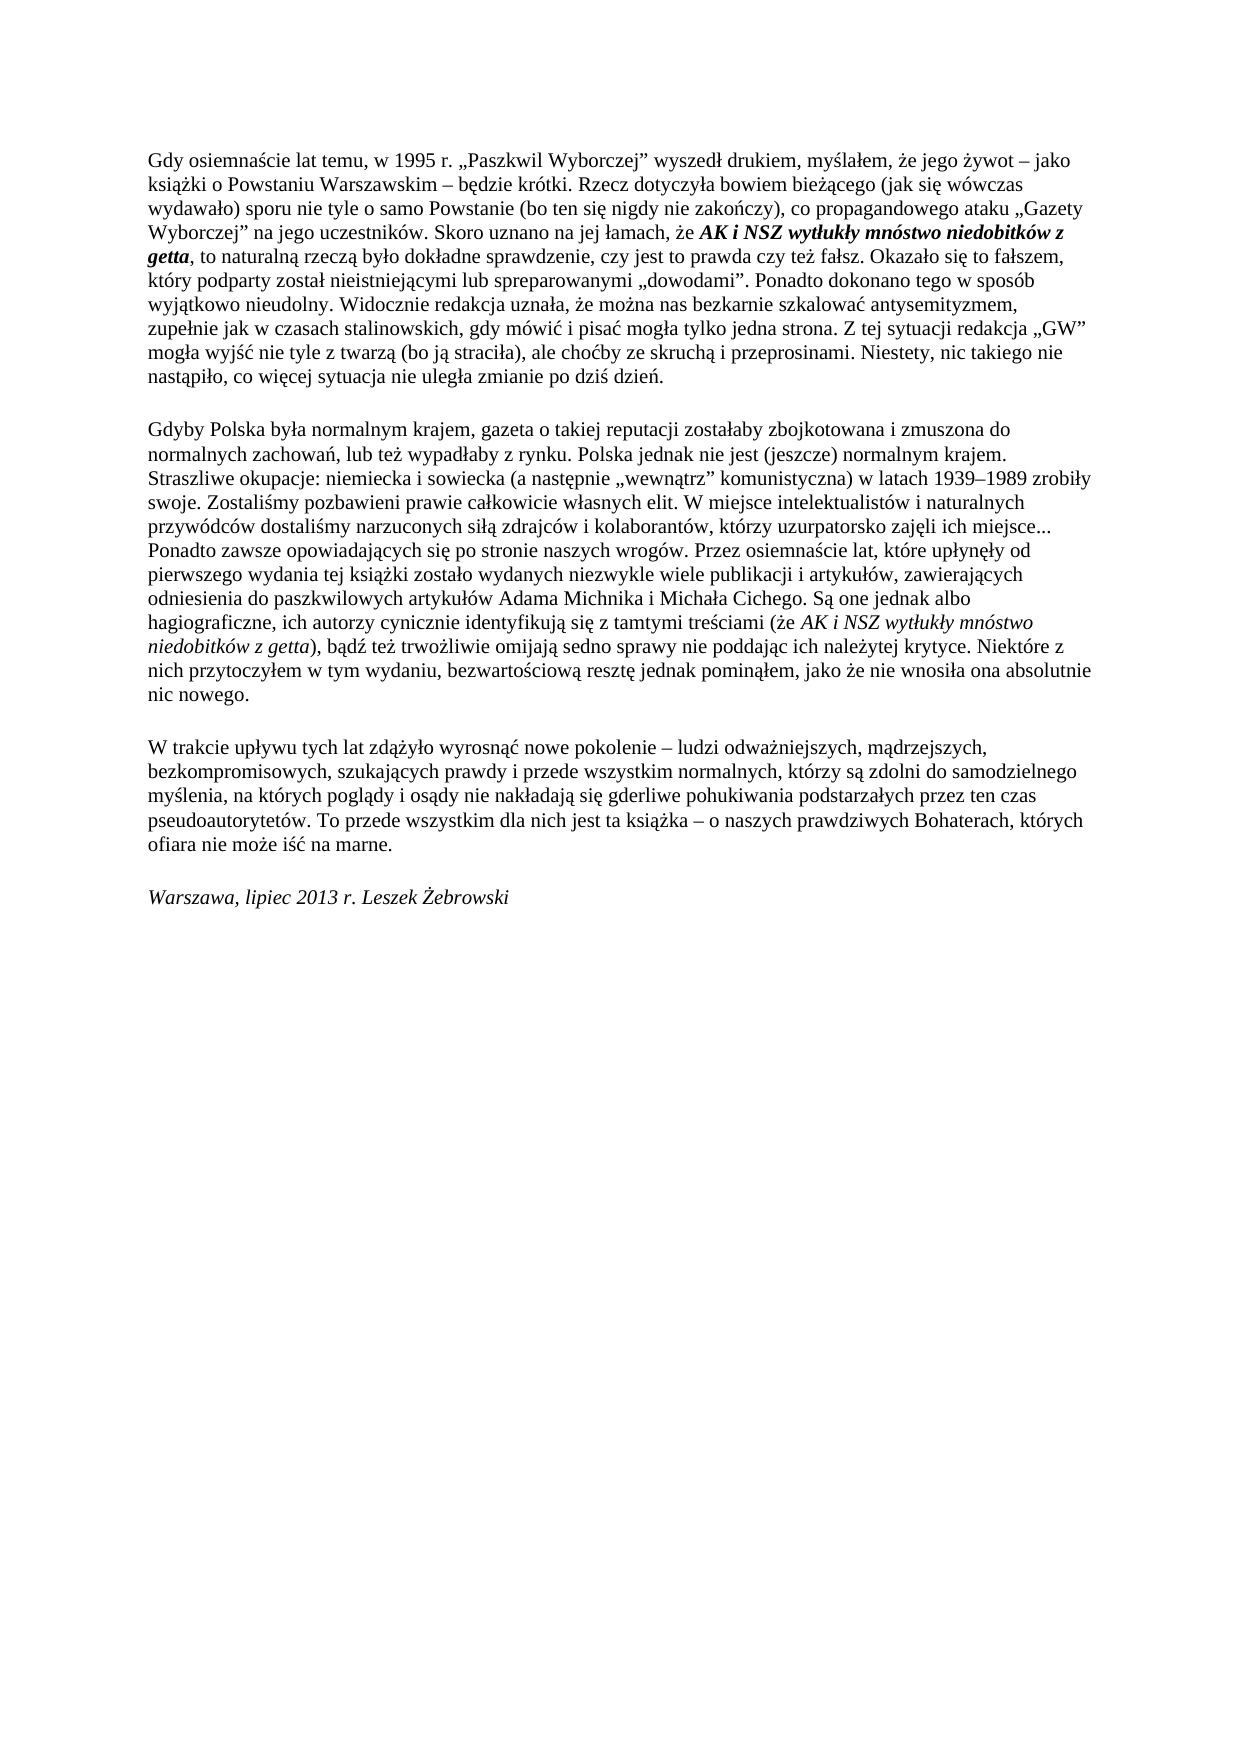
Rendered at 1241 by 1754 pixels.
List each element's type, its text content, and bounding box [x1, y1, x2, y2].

text Gdy osiemnaście lat temu, w 1995 r. „Paszkwil Wyborczej” wyszedł drukiem, myślałem, że jego żywot – jako książki o Powstaniu Warszawskim – będzie krótki. Rzecz dotyczyła bowiem bieżącego (jak się wówczas wydawało) sporu nie tyle o samo Powstanie (bo ten się nigdy nie zakończy), co propagandowego ataku „Gazety Wyborczej” na jego uczestników. Skoro uznano na jej łamach, że AK i NSZ wytłukły mnóstwo niedobitków z getta, to naturalną rzeczą było dokładne sprawdzenie, czy jest to prawda czy też fałsz. Okazało się to fałszem, który podparty został nieistniejącymi lub spreparowanymi „dowodami”. Ponadto dokonano tego w sposób wyjątkowo nieudolny. Widocznie redakcja uznała, że można nas bezkarnie szkalować antysemityzmem, zupełnie jak w czasach stalinowskich, gdy mówić i pisać mogła tylko jedna strona. Z tej sytuacji redakcja „GW” mogła wyjść nie tyle z twarzą (bo ją straciła), ale choćby ze skruchą i przeprosinami. Niestety, nic takiego nie nastąpiło, co więcej sytuacja nie uległa zmianie po dziś dzień. [148, 148, 1093, 388]
text Warszawa, lipiec 2013 r. Leszek Żebrowski [148, 885, 1093, 909]
text W trakcie upływu tych lat zdążyło wyrosnąć nowe pokolenie – ludzi odważniejszych, mądrzejszych, bezkompromisowych, szukających prawdy i przede wszystkim normalnych, którzy są zdolni do samodzielnego myślenia, na których poglądy i osądy nie nakładają się gderliwe pohukiwania podstarzałych przez ten czas pseudoautorytetów. To przede wszystkim dla nich jest ta książka – o naszych prawdziwych Bohaterach, których ofiara nie może iść na marne. [148, 735, 1093, 856]
text Gdyby Polska była normalnym krajem, gazeta o takiej reputacji zostałaby zbojkotowana i zmuszona do normalnych zachowań, lub też wypadłaby z rynku. Polska jednak nie jest (jeszcze) normalnym krajem. Straszliwe okupacje: niemiecka i sowiecka (a następnie „wewnątrz” komunistyczna) w latach 1939–1989 zrobiły swoje. Zostaliśmy pozbawieni prawie całkowicie własnych elit. W miejsce intelektualistów i naturalnych przywódców dostaliśmy narzuconych siłą zdrajców i kolaborantów, którzy uzurpatorsko zajęli ich miejsce... Ponadto zawsze opowiadających się po stronie naszych wrogów. Przez osiemnaście lat, które upłynęły od pierwszego wydania tej książki zostało wydanych niezwykle wiele publikacji i artykułów, zawierających odniesienia do paszkwilowych artykułów Adama Michnika i Michała Cichego. Są one jednak albo hagiograficzne, ich autorzy cynicznie identyfikują się z tamtymi treściami (że AK i NSZ wytłukły mnóstwo niedobitków z getta), bądź też trwożliwie omijają sedno sprawy nie poddając ich należytej krytyce. Niektóre z nich przytoczyłem w tym wydaniu, bezwartościową resztę jednak pominąłem, jako że nie wnosiła ona absolutnie nic nowego. [148, 417, 1093, 706]
